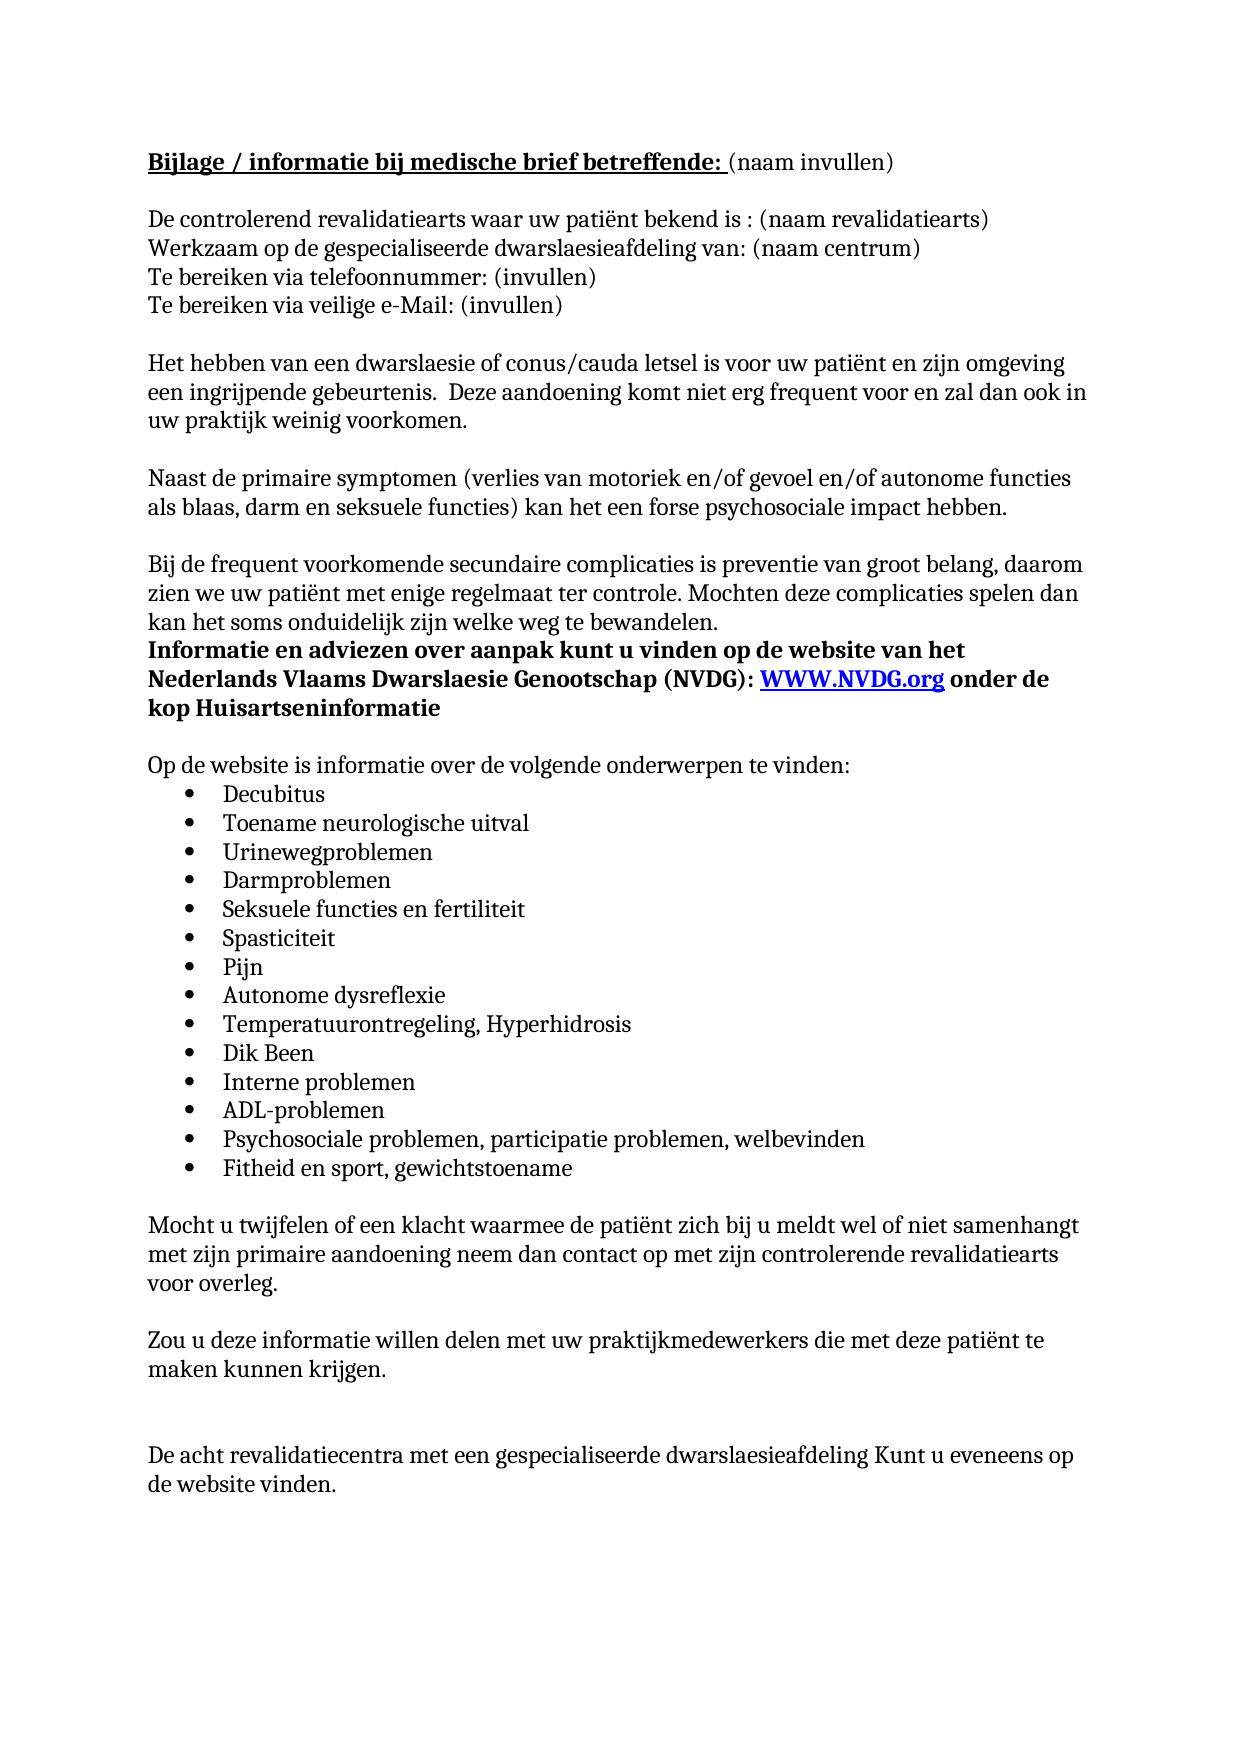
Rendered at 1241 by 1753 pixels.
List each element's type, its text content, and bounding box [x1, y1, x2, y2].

list Fitheid en sport, gewichtstoename [185, 1154, 1093, 1183]
text Informatie en adviezen over aanpak kunt u vinden op de website van het Nederlands Vlaams Dwarslaesie Genootschap (NVDG): WWW.NVDG.org onder de kop Huisartseninformatie [148, 636, 1093, 723]
text De controlerend revalidatiearts waar uw patiënt bekend is : (naam revalidatiearts) [148, 205, 1093, 234]
list Autonome dysreflexie [185, 981, 1093, 1010]
text Mocht u twijfelen of een klacht waarmee de patiënt zich bij u meldt wel of niet samenhangt met zijn primaire aandoening neem dan contact op met zijn controlerende revalidatiearts voor overleg. [148, 1211, 1093, 1298]
text Bij de frequent voorkomende secundaire complicaties is preventie van groot belang, daarom zien we uw patiënt met enige regelmaat ter controle. Mochten deze complicaties spelen dan kan het soms onduidelijk zijn welke weg te bewandelen. [148, 550, 1093, 636]
list Darmproblemen [185, 866, 1093, 895]
list Temperatuurontregeling, Hyperhidrosis [185, 1010, 1093, 1039]
list Decubitus [185, 780, 1093, 809]
list Seksuele functies en fertiliteit [185, 895, 1093, 924]
text De acht revalidatiecentra met een gespecialiseerde dwarslaesieafdeling Kunt u eveneens op de website vinden. [148, 1441, 1093, 1499]
text Het hebben van een dwarslaesie of conus/cauda letsel is voor uw patiënt en zijn omgeving een ingrijpende gebeurtenis. Deze aandoening komt niet erg frequent voor en zal dan ook in uw praktijk weinig voorkomen. [148, 349, 1093, 435]
list Pijn [185, 953, 1093, 981]
text Op de website is informatie over de volgende onderwerpen te vinden: [148, 751, 1093, 780]
text Te bereiken via veilige e-Mail: (invullen) [148, 291, 1093, 320]
text Zou u deze informatie willen delen met uw praktijkmedewerkers die met deze patiënt te maken kunnen krijgen. [148, 1326, 1093, 1384]
text Bijlage / informatie bij medische brief betreffende: (naam invullen) [148, 148, 1093, 176]
list Psychosociale problemen, participatie problemen, welbevinden [185, 1125, 1093, 1154]
list ADL-problemen [185, 1096, 1093, 1125]
list Interne problemen [185, 1068, 1093, 1096]
list Spasticiteit [185, 924, 1093, 953]
list Urinewegproblemen [185, 838, 1093, 866]
text Werkzaam op de gespecialiseerde dwarslaesieafdeling van: (naam centrum) [148, 234, 1093, 263]
list Toename neurologische uitval [185, 809, 1093, 838]
text Te bereiken via telefoonnummer: (invullen) [148, 263, 1093, 291]
text Naast de primaire symptomen (verlies van motoriek en/of gevoel en/of autonome functies als blaas, darm en seksuele functies) kan het een forse psychosociale impact hebben. [148, 464, 1093, 521]
list Dik Been [185, 1039, 1093, 1068]
